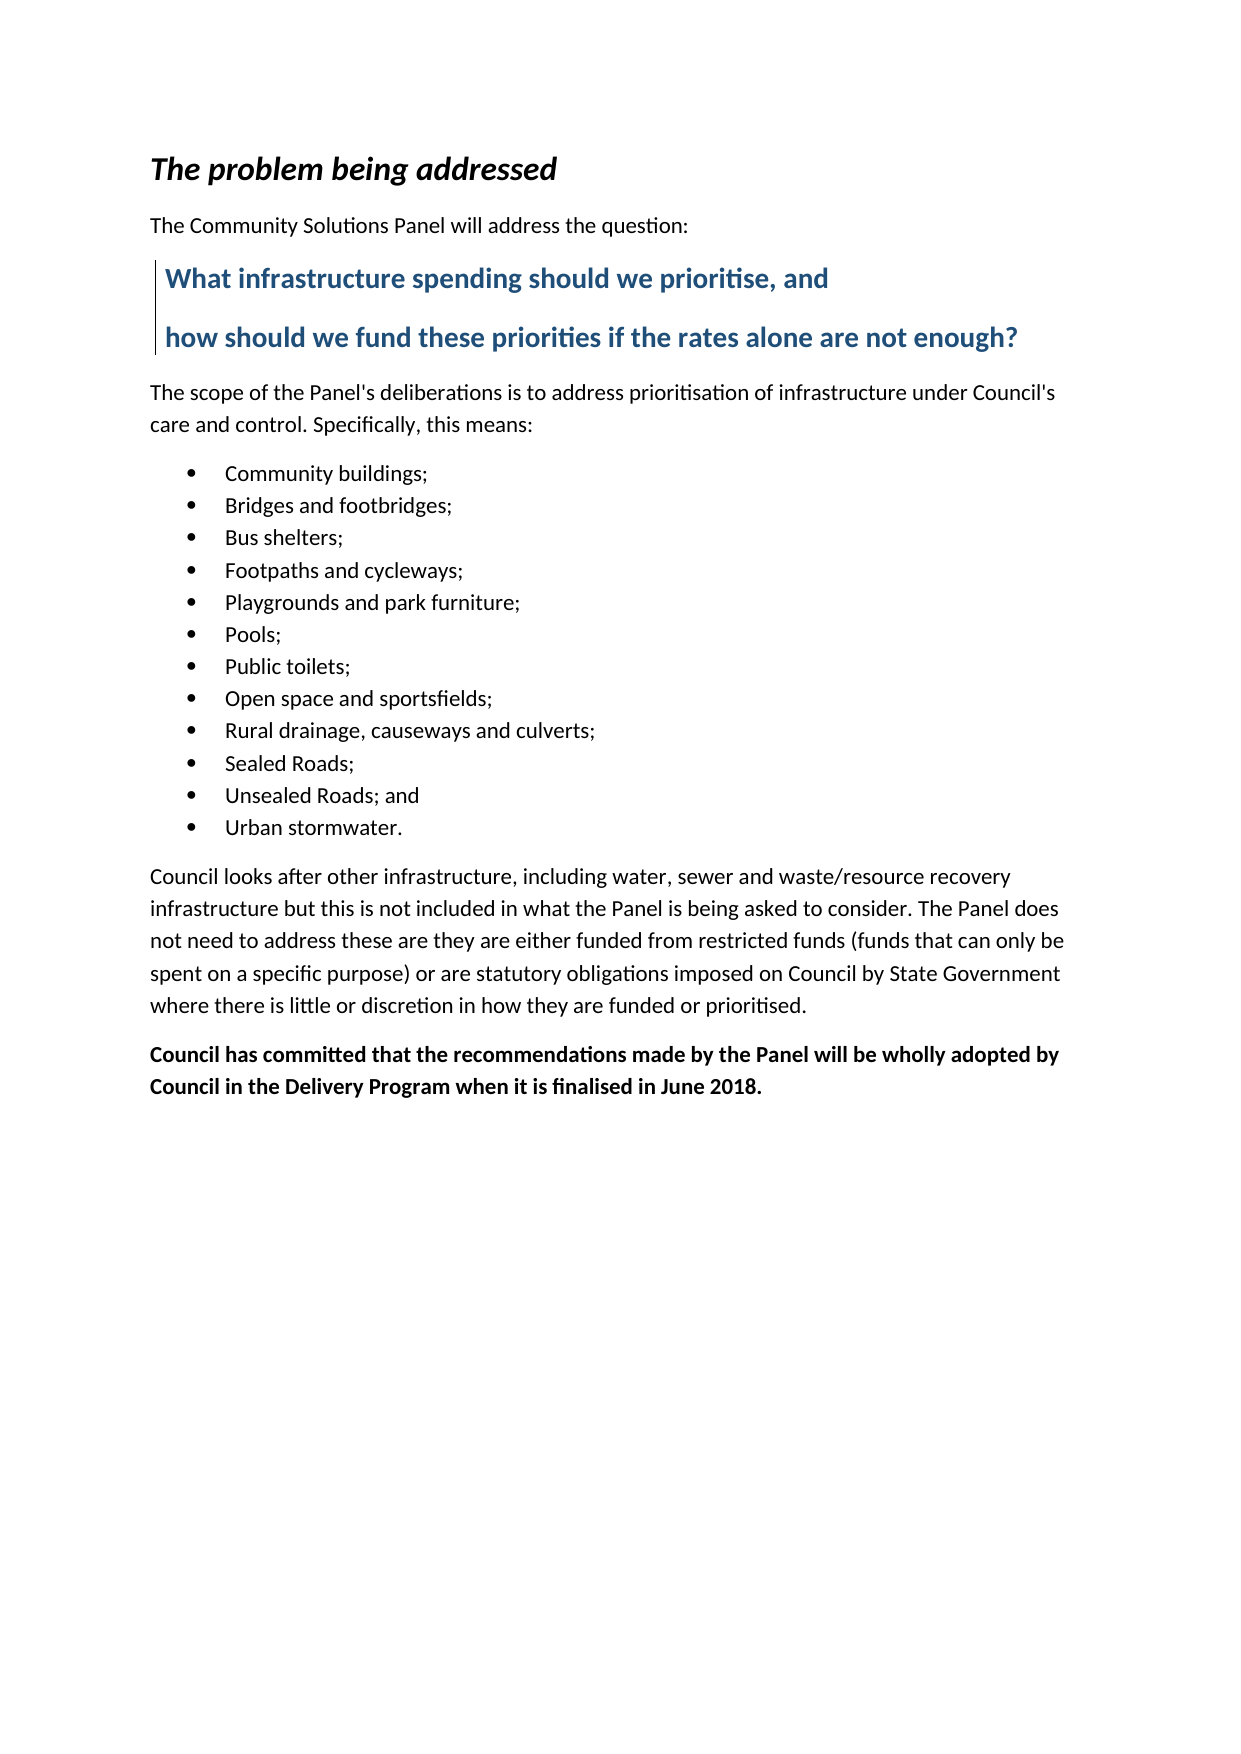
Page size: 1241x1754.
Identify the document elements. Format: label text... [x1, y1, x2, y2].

list Bridges and footbridges; [187, 491, 1090, 519]
list Community buildings; [187, 459, 1090, 487]
text Council has committed that the recommendations made by the Panel will be wholly adopted by Council in the Delivery Program when it is finalised in June 2018. [150, 1040, 1090, 1100]
text how should we fund these priorities if the rates alone are not enough? [156, 319, 1090, 355]
list Bus shelters; [187, 523, 1090, 552]
list Open space and sportsfields; [187, 684, 1090, 712]
list Rural drainage, causeways and culverts; [187, 717, 1090, 745]
list Sealed Roads; [187, 749, 1090, 777]
list Public toilets; [187, 652, 1090, 680]
list Playgrounds and park furniture; [187, 588, 1090, 616]
list Unsealed Roads; and [187, 781, 1090, 809]
text What infrastructure spending should we prioritise, and [156, 260, 1090, 296]
text The problem being addressed [150, 148, 1090, 188]
list Pools; [187, 620, 1090, 648]
text The Community Solutions Panel will address the question: [150, 211, 1090, 239]
list Footpaths and cycleways; [187, 556, 1090, 584]
text The scope of the Panel's deliberations is to address prioritisation of infrastructure under Council's care and control. Specifically, this means: [150, 378, 1090, 438]
list Urban stormwater. [187, 813, 1090, 841]
text Council looks after other infrastructure, including water, sewer and waste/resource recovery infrastructure but this is not included in what the Panel is being asked to consider. The Panel does not need to address these are they are either funded from restricted funds (funds that can only be spent on a specific purpose) or are statutory obligations imposed on Council by State Government where there is little or discretion in how they are funded or prioritised. [150, 862, 1090, 1019]
